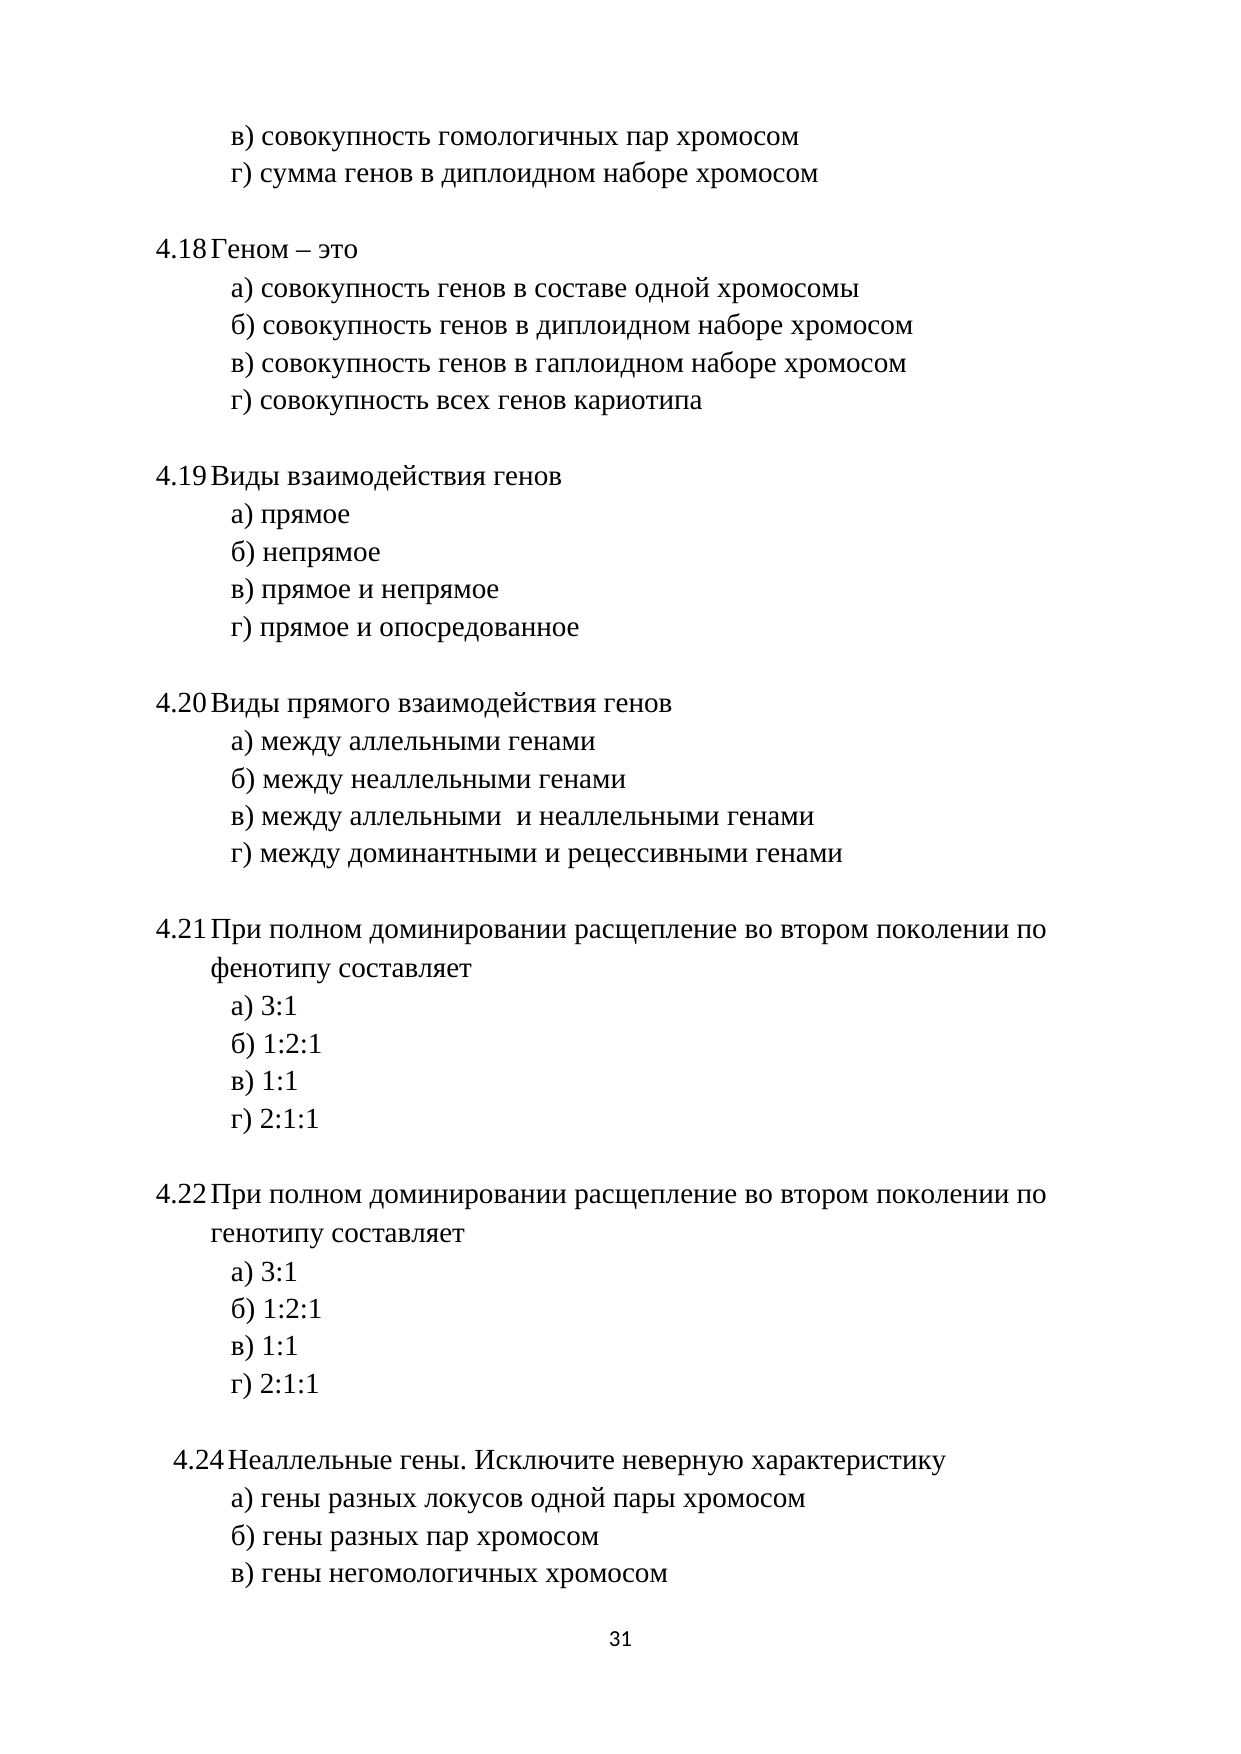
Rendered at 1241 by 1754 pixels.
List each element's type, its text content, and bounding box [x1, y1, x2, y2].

table_cell в) 1:1 [219, 1063, 1133, 1101]
table_cell г) сумма генов в диплоидном наборе хромосом [219, 156, 1133, 193]
table_header а) между аллельными генами [219, 723, 1133, 761]
list При полном доминировании расщепление во втором поколении по генотипу составляет [156, 1177, 1122, 1249]
table_cell в) совокупность генов в гаплоидном наборе хромосом [219, 345, 1133, 382]
table_cell б) 1:2:1 [219, 1291, 1133, 1328]
table_cell б) непрямое [219, 534, 1133, 571]
table_cell в) между аллельными и неаллельными генами [219, 798, 1133, 836]
table_header а) 3:1 [219, 1254, 1133, 1291]
list Геном – это [156, 231, 1122, 265]
list Виды взаимодействия генов [156, 458, 1122, 492]
table_cell б) гены разных пар хромосом [219, 1518, 1133, 1555]
table_cell г) совокупность всех генов кариотипа [219, 382, 1133, 419]
list Виды прямого взаимодействия генов [156, 685, 1122, 718]
table_cell б) 1:2:1 [219, 1026, 1133, 1063]
table_cell г) прямое и опосредованное [219, 609, 1133, 646]
table_header а) 3:1 [219, 989, 1133, 1026]
table_cell г) 2:1:1 [219, 1101, 1133, 1138]
table_cell в) гены негомологичных хромосом [219, 1555, 1133, 1593]
table_cell г) 2:1:1 [219, 1366, 1133, 1403]
list Неаллельные гены. Исключите неверную характеристику [173, 1442, 1122, 1475]
list При полном доминировании расщепление во втором поколении по фенотипу составляет [156, 911, 1122, 983]
table_cell в) прямое и непрямое [219, 571, 1133, 609]
table_cell б) совокупность генов в диплоидном наборе хромосом [219, 308, 1133, 345]
table_cell в) 1:1 [219, 1329, 1133, 1366]
table_header а) прямое [219, 497, 1133, 534]
table_cell г) между доминантными и рецессивными генами [219, 836, 1133, 873]
table_header а) гены разных локусов одной пары хромосом [219, 1480, 1133, 1518]
table_cell б) между неаллельными генами [219, 761, 1133, 798]
table_cell в) совокупность гомологичных пар хромосом [219, 118, 1133, 156]
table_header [219, 270, 1133, 307]
